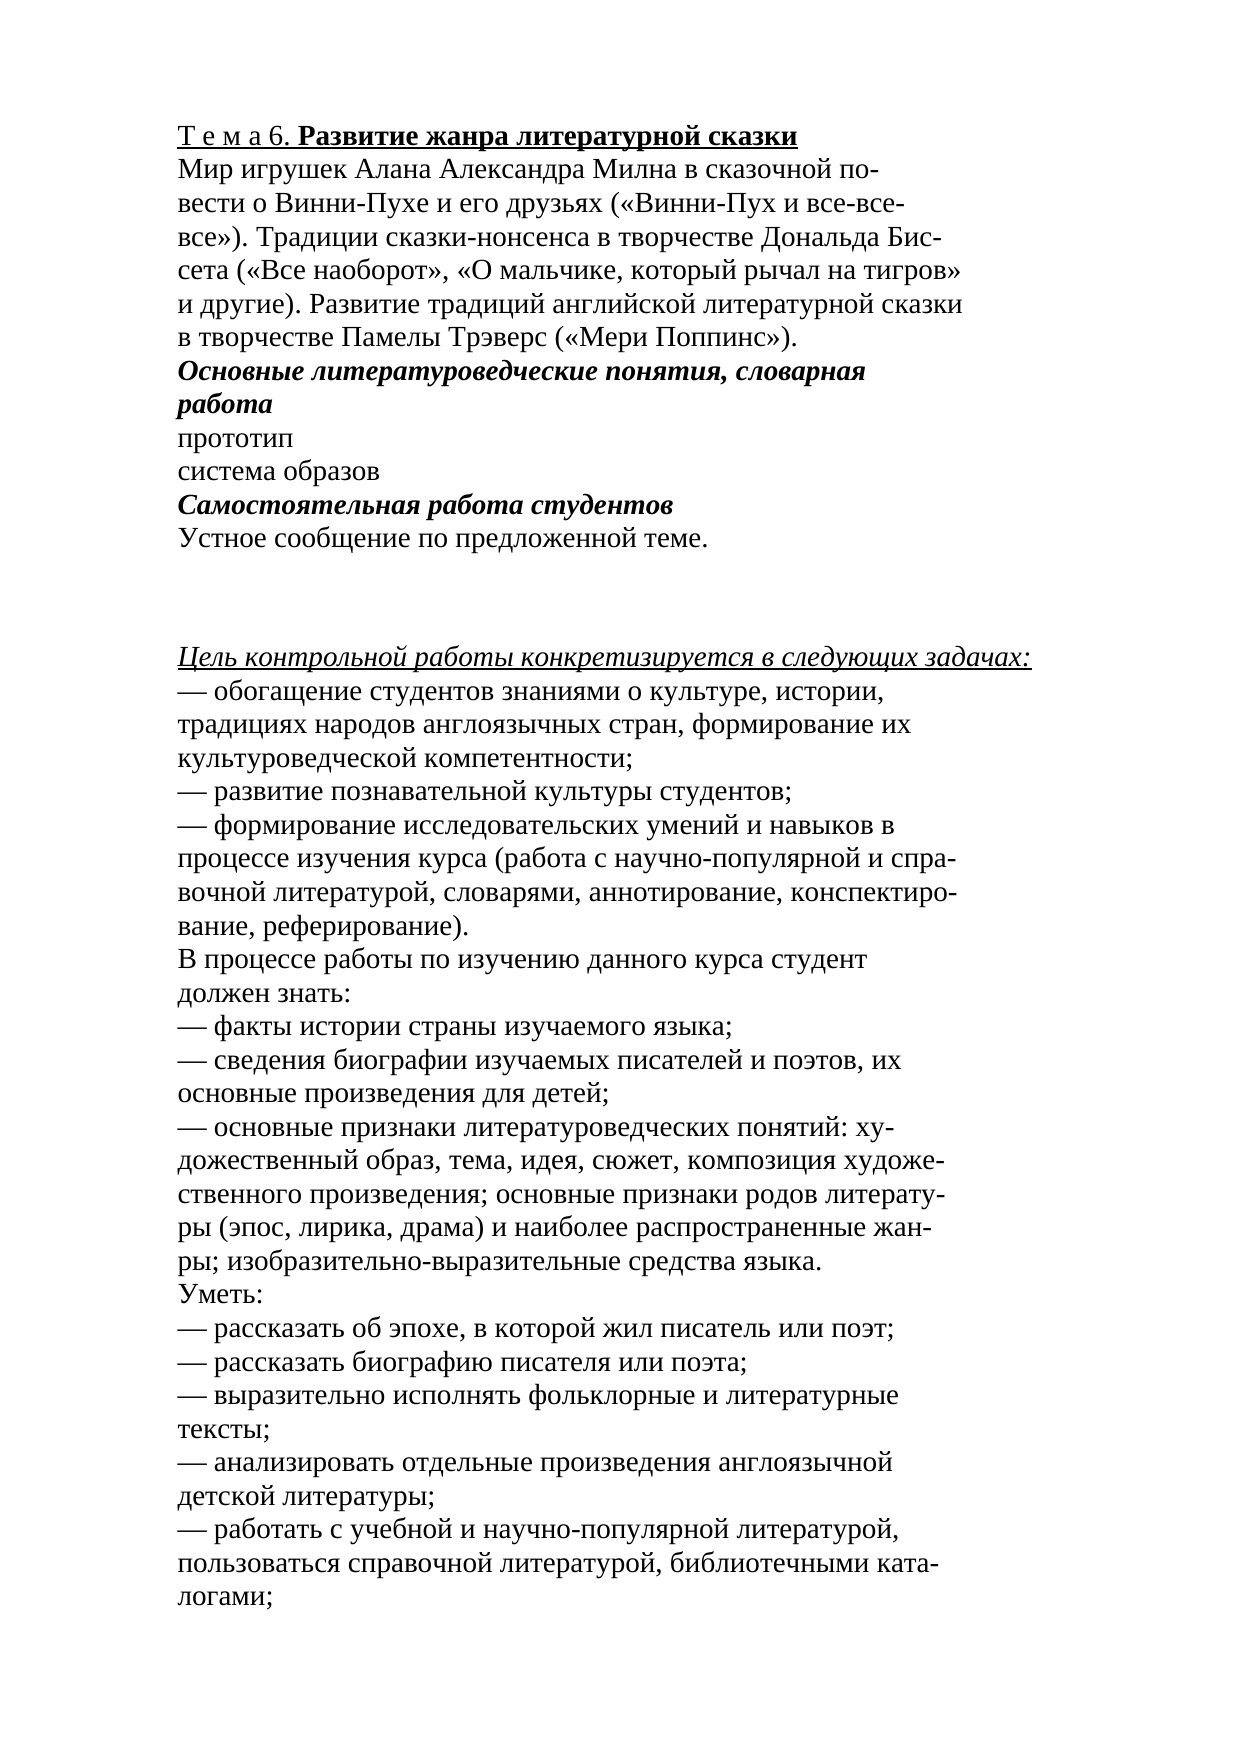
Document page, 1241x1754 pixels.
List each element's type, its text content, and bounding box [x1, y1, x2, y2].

text — рассказать биографию писателя или поэта; [177, 1344, 1152, 1377]
text логами; [177, 1578, 1152, 1612]
text система образов [177, 453, 1152, 487]
text основные произведения для детей; [177, 1075, 1152, 1109]
text В процессе работы по изучению данного курса студент [177, 941, 1152, 975]
text Самостоятельная работа студентов [177, 487, 1152, 521]
text — обогащение студентов знаниями о культуре, истории, [177, 673, 1152, 706]
text вести о Винни-Пухе и его друзьях («Винни-Пух и все-все- [177, 185, 1152, 219]
text — формирование исследовательских умений и навыков в [177, 807, 1152, 841]
text работа [177, 386, 1152, 420]
text — рассказать об эпохе, в которой жил писатель или поэт; [177, 1310, 1152, 1344]
text все»). Традиции сказки-нонсенса в творчестве Дональда Бис- [177, 219, 1152, 252]
text — факты истории страны изучаемого языка; [177, 1008, 1152, 1042]
text процессе изучения курса (работа с научно-популярной и спра- [177, 841, 1152, 874]
text ственного произведения; основные признаки родов литерату- [177, 1176, 1152, 1209]
text сета («Все наоборот», «О мальчике, который рычал на тигров» [177, 252, 1152, 286]
text — выразительно исполнять фольклорные и литературные [177, 1377, 1152, 1411]
text ры; изобразительно-выразительные средства языка. [177, 1243, 1152, 1277]
text должен знать: [177, 975, 1152, 1008]
text — сведения биографии изучаемых писателей и поэтов, их [177, 1042, 1152, 1075]
text — анализировать отдельные произведения англоязычной [177, 1444, 1152, 1478]
text Основные литературоведческие понятия, словарная [177, 353, 1152, 386]
text прототип [177, 420, 1152, 453]
text — работать с учебной и научно-популярной литературой, [177, 1511, 1152, 1545]
text — основные признаки литературоведческих понятий: ху- [177, 1109, 1152, 1142]
text Мир игрушек Алана Александра Милна в сказочной по- [177, 152, 1152, 185]
text — развитие познавательной культуры студентов; [177, 773, 1152, 807]
text дожественный образ, тема, идея, сюжет, композиция художе- [177, 1142, 1152, 1176]
text и другие). Развитие традиций английской литературной сказки [177, 286, 1152, 319]
text тексты; [177, 1411, 1152, 1444]
text пользоваться справочной литературой, библиотечными ката- [177, 1545, 1152, 1578]
text культуроведческой компетентности; [177, 740, 1152, 773]
text Устное сообщение по предложенной теме. [177, 521, 1152, 554]
text Т е м а 6. Развитие жанра литературной сказки [177, 118, 1152, 152]
text Уметь: [177, 1277, 1152, 1310]
text традициях народов англоязычных стран, формирование их [177, 706, 1152, 740]
text Цель контрольной работы конкретизируется в следующих задачах: [177, 639, 1152, 673]
text вочной литературой, словарями, аннотирование, конспектиро- [177, 874, 1152, 908]
text ры (эпос, лирика, драма) и наиболее распространенные жан- [177, 1209, 1152, 1243]
text вание, реферирование). [177, 908, 1152, 941]
text в творчестве Памелы Трэверс («Мери Поппинс»). [177, 319, 1152, 353]
text детской литературы; [177, 1478, 1152, 1511]
